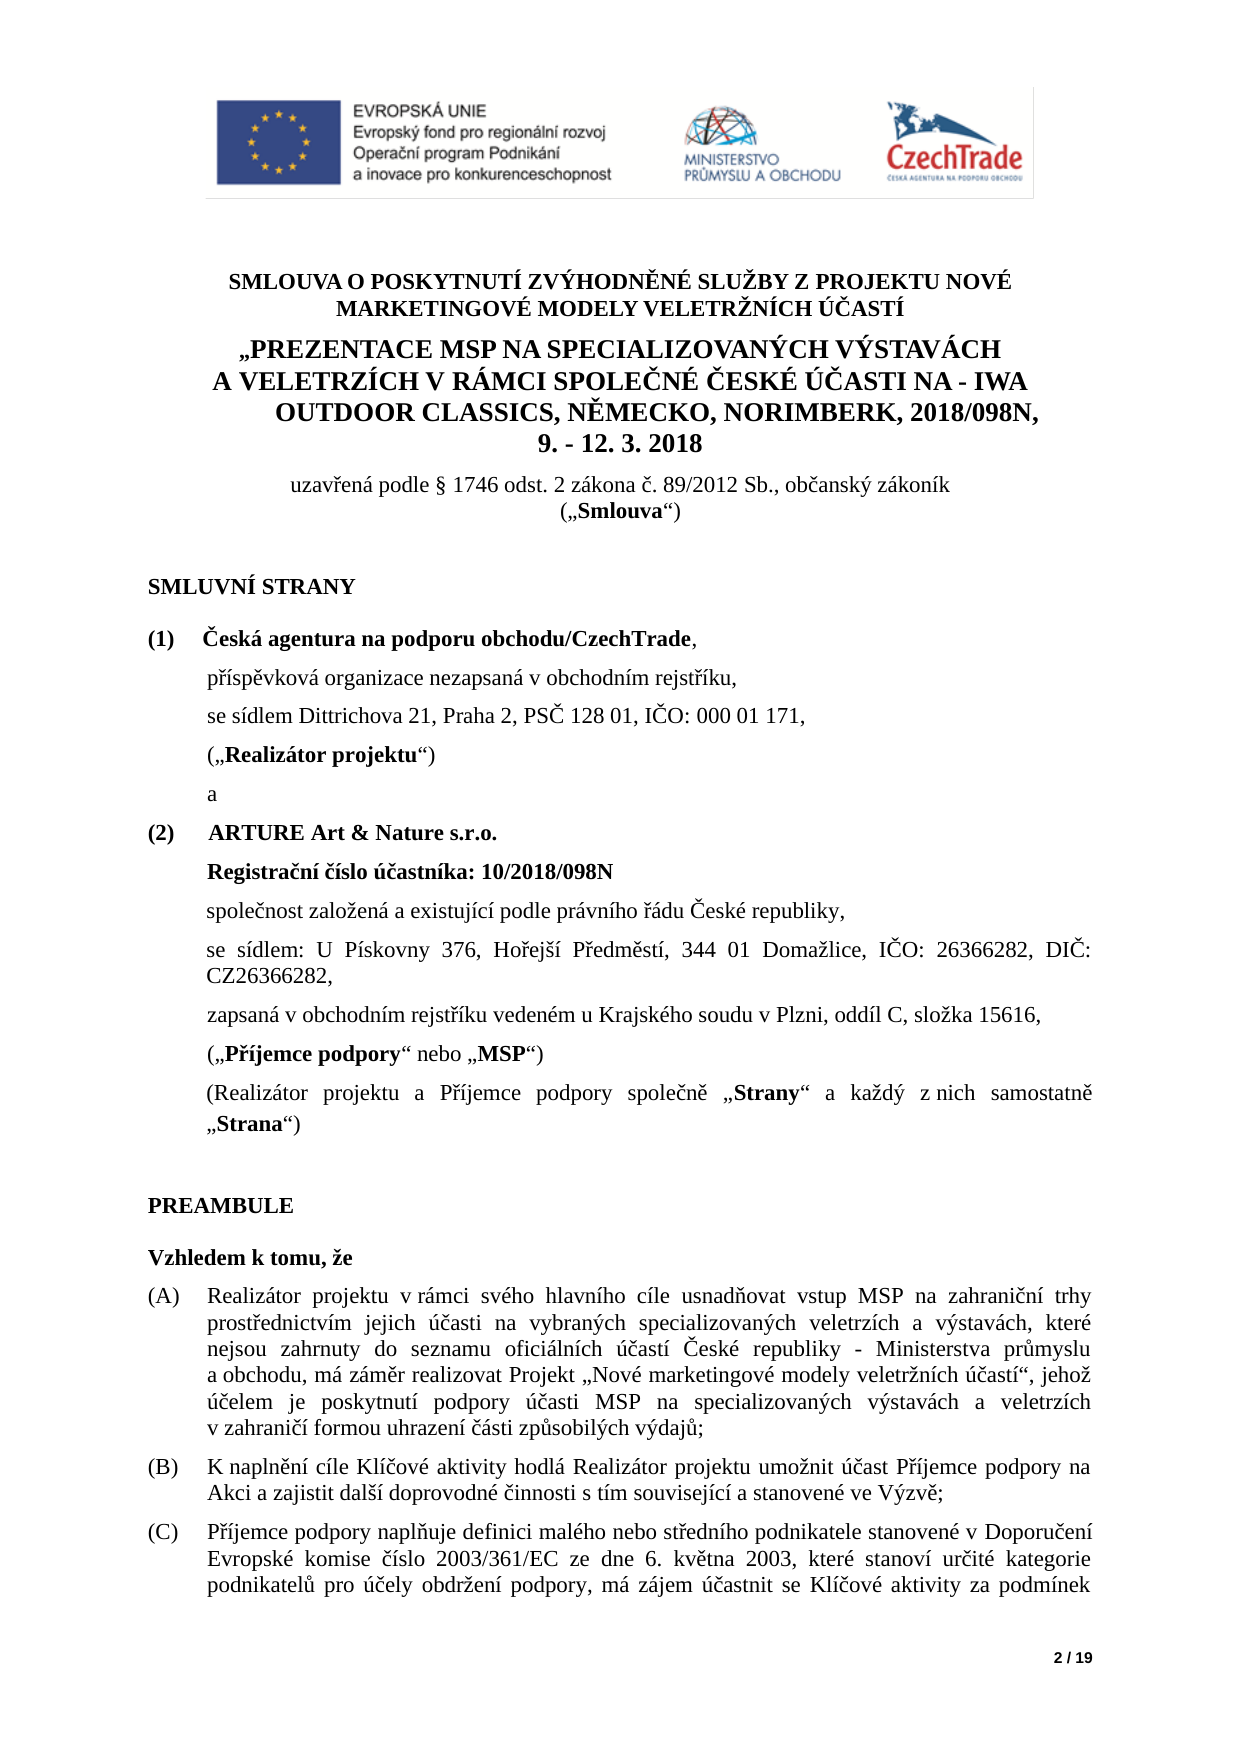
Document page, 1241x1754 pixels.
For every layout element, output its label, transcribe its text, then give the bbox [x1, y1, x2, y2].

text uzavřená podle § 1746 odst. 2 zákona č. 89/2012 Sb., občanský zákoník („Smlouva“) [148, 471, 1092, 523]
text Smluvní strany [148, 573, 1092, 600]
text Realizátor projektu v rámci svého hlavního cíle usnadňovat vstup MSP na zahraniční trhy prostřednictvím jejich účasti na vybraných specializovaných veletrzích a výstavách, které nejsou zahrnuty do seznamu oficiálních účastí České republiky - Ministerstva průmyslu a obchodu, má záměr realizovat Projekt „Nové marketingové modely veletržních účastí“, jehož účelem je poskytnutí podpory účasti MSP na specializovaných výstavách a veletrzích v zahraničí formou uhrazení části způsobilých výdajů; [148, 1282, 1092, 1441]
text zapsaná v obchodním rejstříku vedeném u Krajského soudu v Plzni, oddíl C, složka 15616, [207, 1001, 1092, 1027]
text se sídlem Dittrichova 21, Praha 2, PSČ 128 01, IČO: 000 01 171, [207, 702, 1092, 729]
text se sídlem: U Pískovny 376, Hořejší Předměstí, 344 01 Domažlice, IČO: 26366282, DIČ: CZ26366282, [206, 936, 1092, 988]
text K naplnění cíle Klíčové aktivity hodlá Realizátor projektu umožnit účast Příjemce podpory na Akci a zajistit další doprovodné činnosti s tím související a stanovené ve Výzvě; [148, 1453, 1092, 1506]
text a [207, 780, 1092, 807]
text („Příjemce podpory“ nebo „MSP“) [207, 1040, 1092, 1066]
picture [205, 87, 1035, 200]
text příspěvková organizace nezapsaná v obchodním rejstříku, [207, 664, 1092, 690]
list ARTURE Art & Nature s.r.o. [148, 819, 1092, 845]
text Preambule [148, 1192, 1092, 1219]
title 9. - 12. 3. 2018 [148, 427, 1092, 458]
text Vzhledem k tomu, že [148, 1244, 1092, 1270]
title SMLOUVA O poskytnutí zvýhodněné služby z projektu Nové marketingové modely veletržních účastí [148, 268, 1092, 321]
title Outdoor Classics, NĚMECKO, NORIMBERK, 2018/098N, [221, 396, 1092, 427]
text společnost založená a existující podle právního řádu České republiky, [206, 897, 1092, 923]
text Registrační číslo účastníka: 10/2018/098N [148, 858, 1092, 884]
text (Realizátor projektu a Příjemce podpory společně „Strany“ a každý z nich samostatně „Strana“) [206, 1078, 1092, 1137]
title „Prezentace MSP na specializovaných výstavách a veletrzích v rámci společné české účasti na - IWA [148, 334, 1092, 396]
list Česká agentura na podporu obchodu/CzechTrade, [148, 625, 1092, 651]
text („Realizátor projektu“) [207, 741, 1092, 768]
